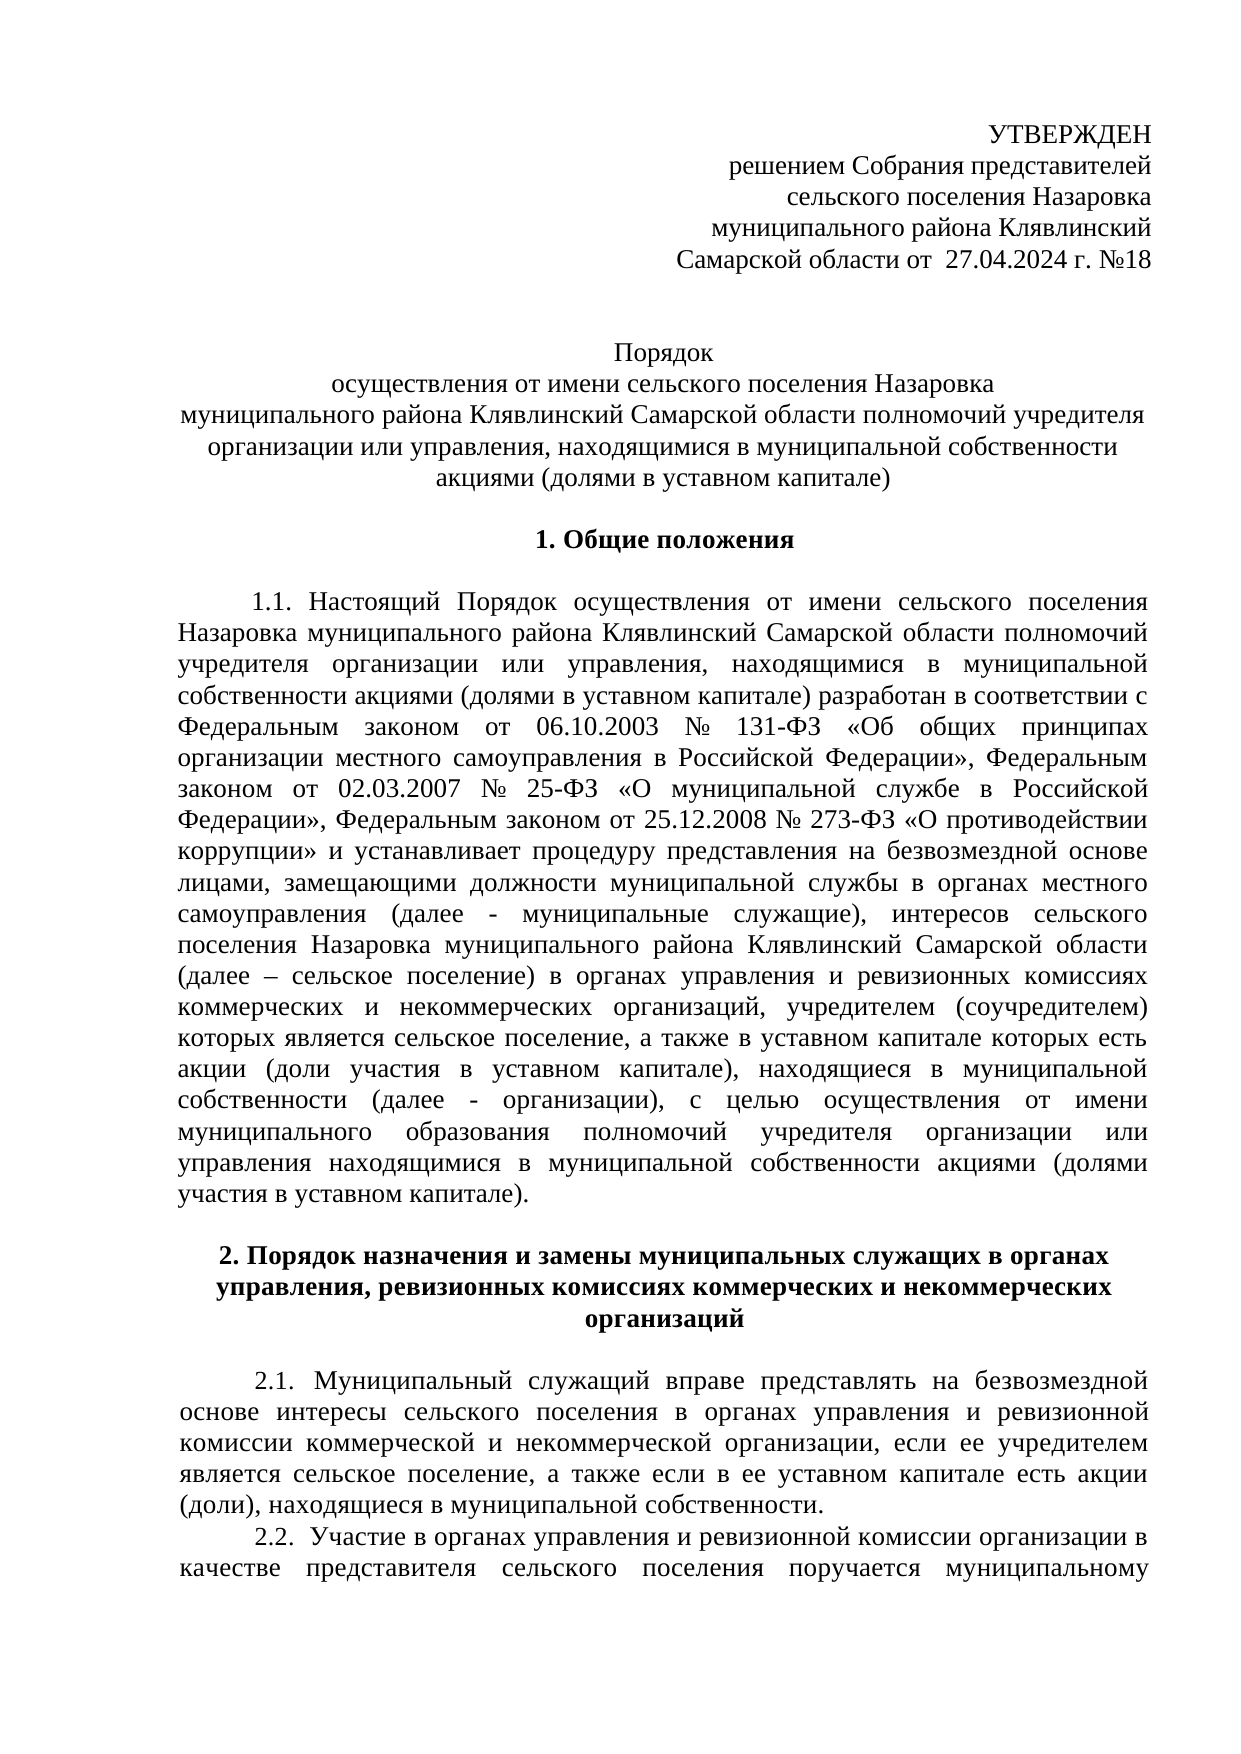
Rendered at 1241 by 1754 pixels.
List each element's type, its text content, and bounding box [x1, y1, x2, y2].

text Порядок [177, 336, 1149, 367]
text 1. Общие положения [196, 523, 1134, 554]
text осуществления от имени сельского поселения Назаровка [177, 367, 1149, 398]
text Самарской области от 27.04.2024 г. №18 [177, 243, 1152, 274]
text 1.1. Настоящий Порядок осуществления от имени сельского поселения Назаровка муниципального района Клявлинский Самарской области полномочий учредителя организации или управления, находящимися в муниципальной собственности акциями (долями в уставном капитале) разработан в соответствии с Федеральным законом от 06.10.2003 № 131-ФЗ «Об общих принципах организации местного самоуправления в Российской Федерации», Федеральным законом от 02.03.2007 № 25-ФЗ «О муниципальной службе в Российской Федерации», Федеральным законом от 25.12.2008 № 273-ФЗ «О противодействии коррупции» и устанавливает процедуру представления на безвозмездной основе лицами, замещающими должности муниципальной службы в органах местного самоуправления (далее - муниципальные служащие), интересов сельского поселения Назаровка муниципального района Клявлинский Самарской области (далее – сельское поселение) в органах управления и ревизионных комиссиях коммерческих и некоммерческих организаций, учредителем (соучредителем) которых является сельское поселение, а также в уставном капитале которых есть акции (доли участия в уставном капитале), находящиеся в муниципальной собственности (далее - организации), с целью осуществления от имени муниципального образования полномочий учредителя организации или управления находящимися в муниципальной собственности акциями (долями участия в уставном капитале). [177, 585, 1149, 1208]
text 2. Порядок назначения и замены муниципальных служащих в органах управления, ревизионных комиссиях коммерческих и некоммерческих организаций [177, 1239, 1152, 1333]
list Муниципальный служащий вправе представлять на безвозмездной основе интересы сельского поселения в органах управления и ревизионной комиссии коммерческой и некоммерческой организации, если ее учредителем является сельское поселение, а также если в ее уставном капитале есть акции (доли), находящиеся в муниципальной собственности. [179, 1364, 1149, 1520]
text сельского поселения Назаровка [177, 180, 1152, 212]
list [179, 1520, 1149, 1582]
text муниципального района Клявлинский [177, 212, 1152, 243]
text решением Собрания представителей [177, 149, 1152, 180]
text муниципального района Клявлинский Самарской области полномочий учредителя организации или управления, находящимися в муниципальной собственности акциями (долями в уставном капитале) [177, 398, 1149, 492]
text УТВЕРЖДЕН [177, 118, 1152, 149]
